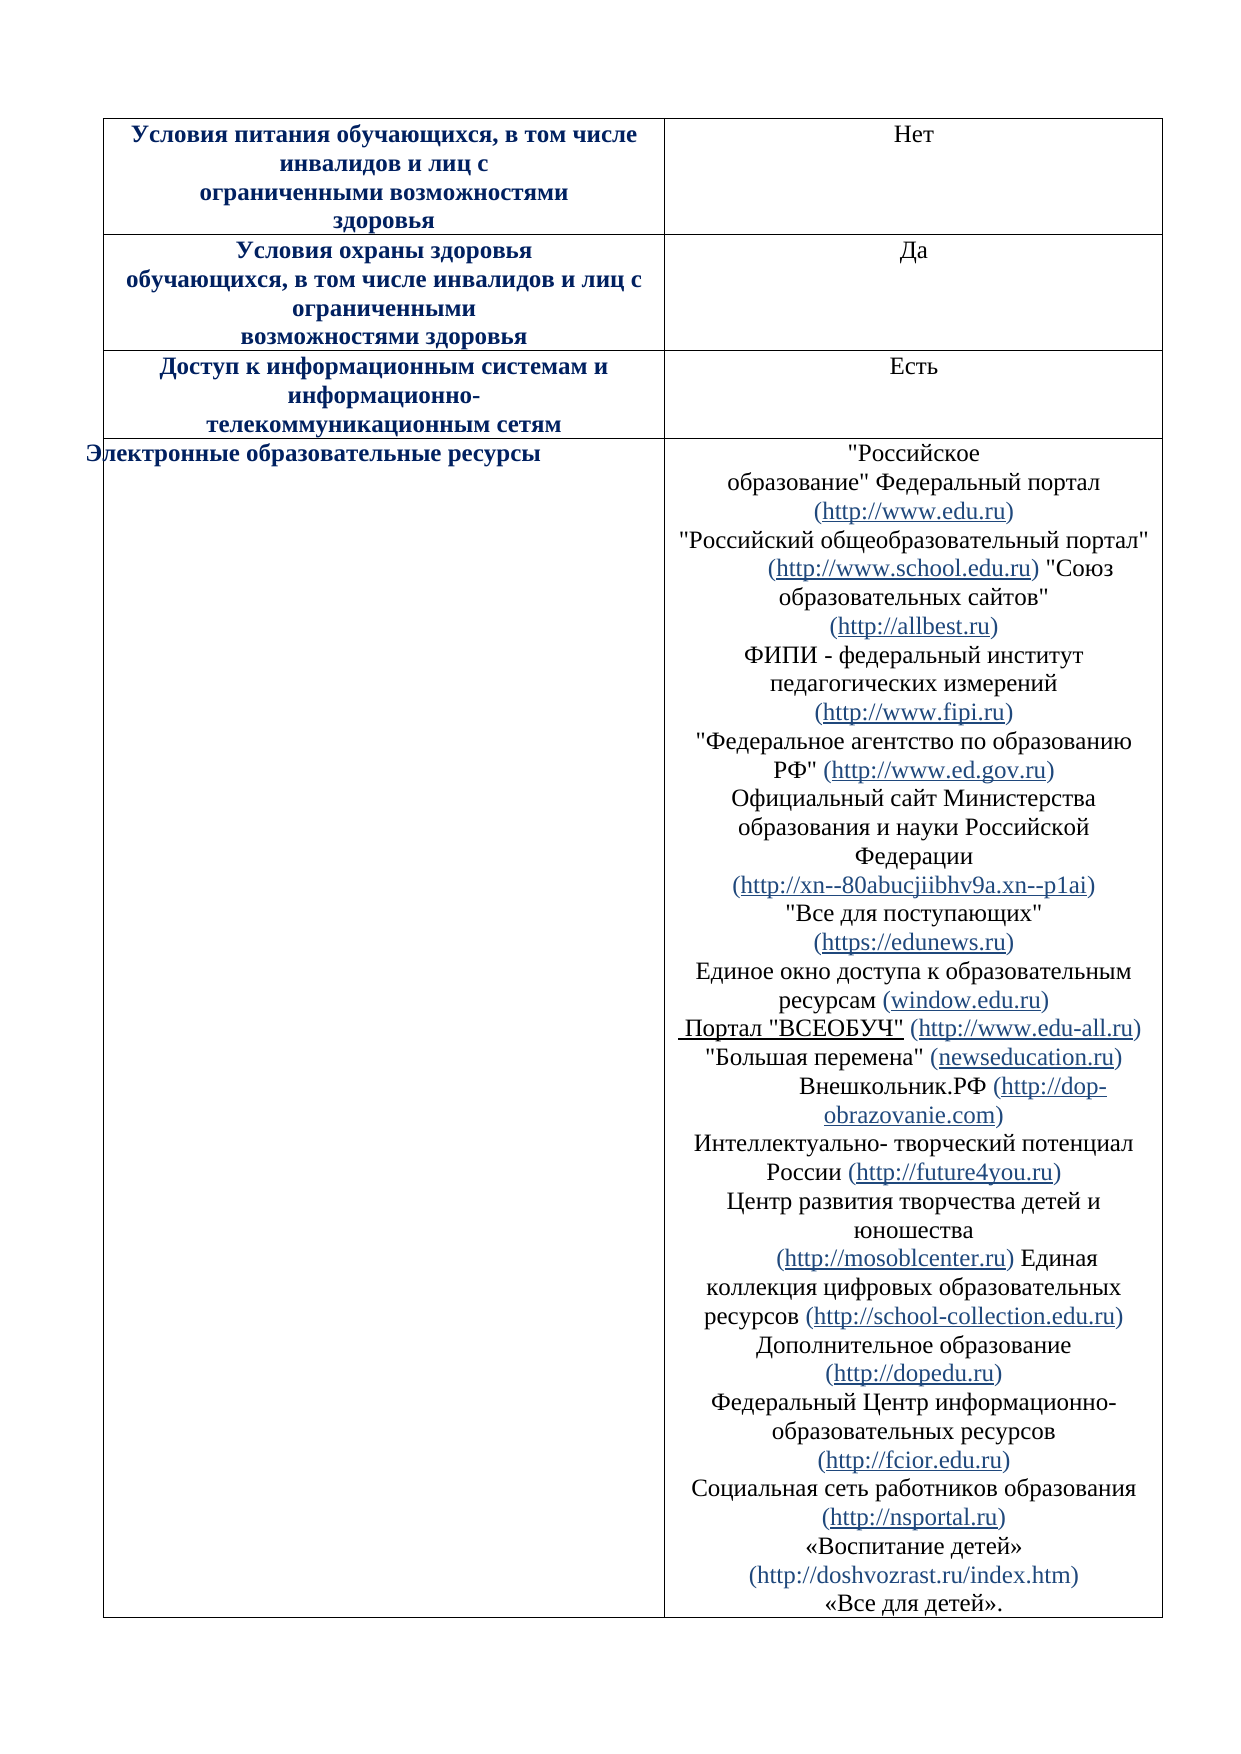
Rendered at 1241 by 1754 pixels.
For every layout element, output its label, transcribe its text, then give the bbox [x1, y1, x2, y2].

table_cell Нет [665, 119, 1162, 234]
table_cell Да [665, 235, 1162, 350]
table_cell Есть [665, 351, 1162, 437]
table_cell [665, 439, 1162, 1617]
table_cell Условия охраны здоровья обучающихся, в том числе инвалидов и лиц с ограниченными возможностями здоровья [104, 235, 664, 350]
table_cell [104, 439, 664, 1617]
table_cell Условия питания обучающихся, в том числе инвалидов и лиц с ограниченными возможностями здоровья [104, 119, 664, 234]
table_cell Доступ к информационным системам и информационно- телекоммуникационным сетям [104, 351, 664, 437]
